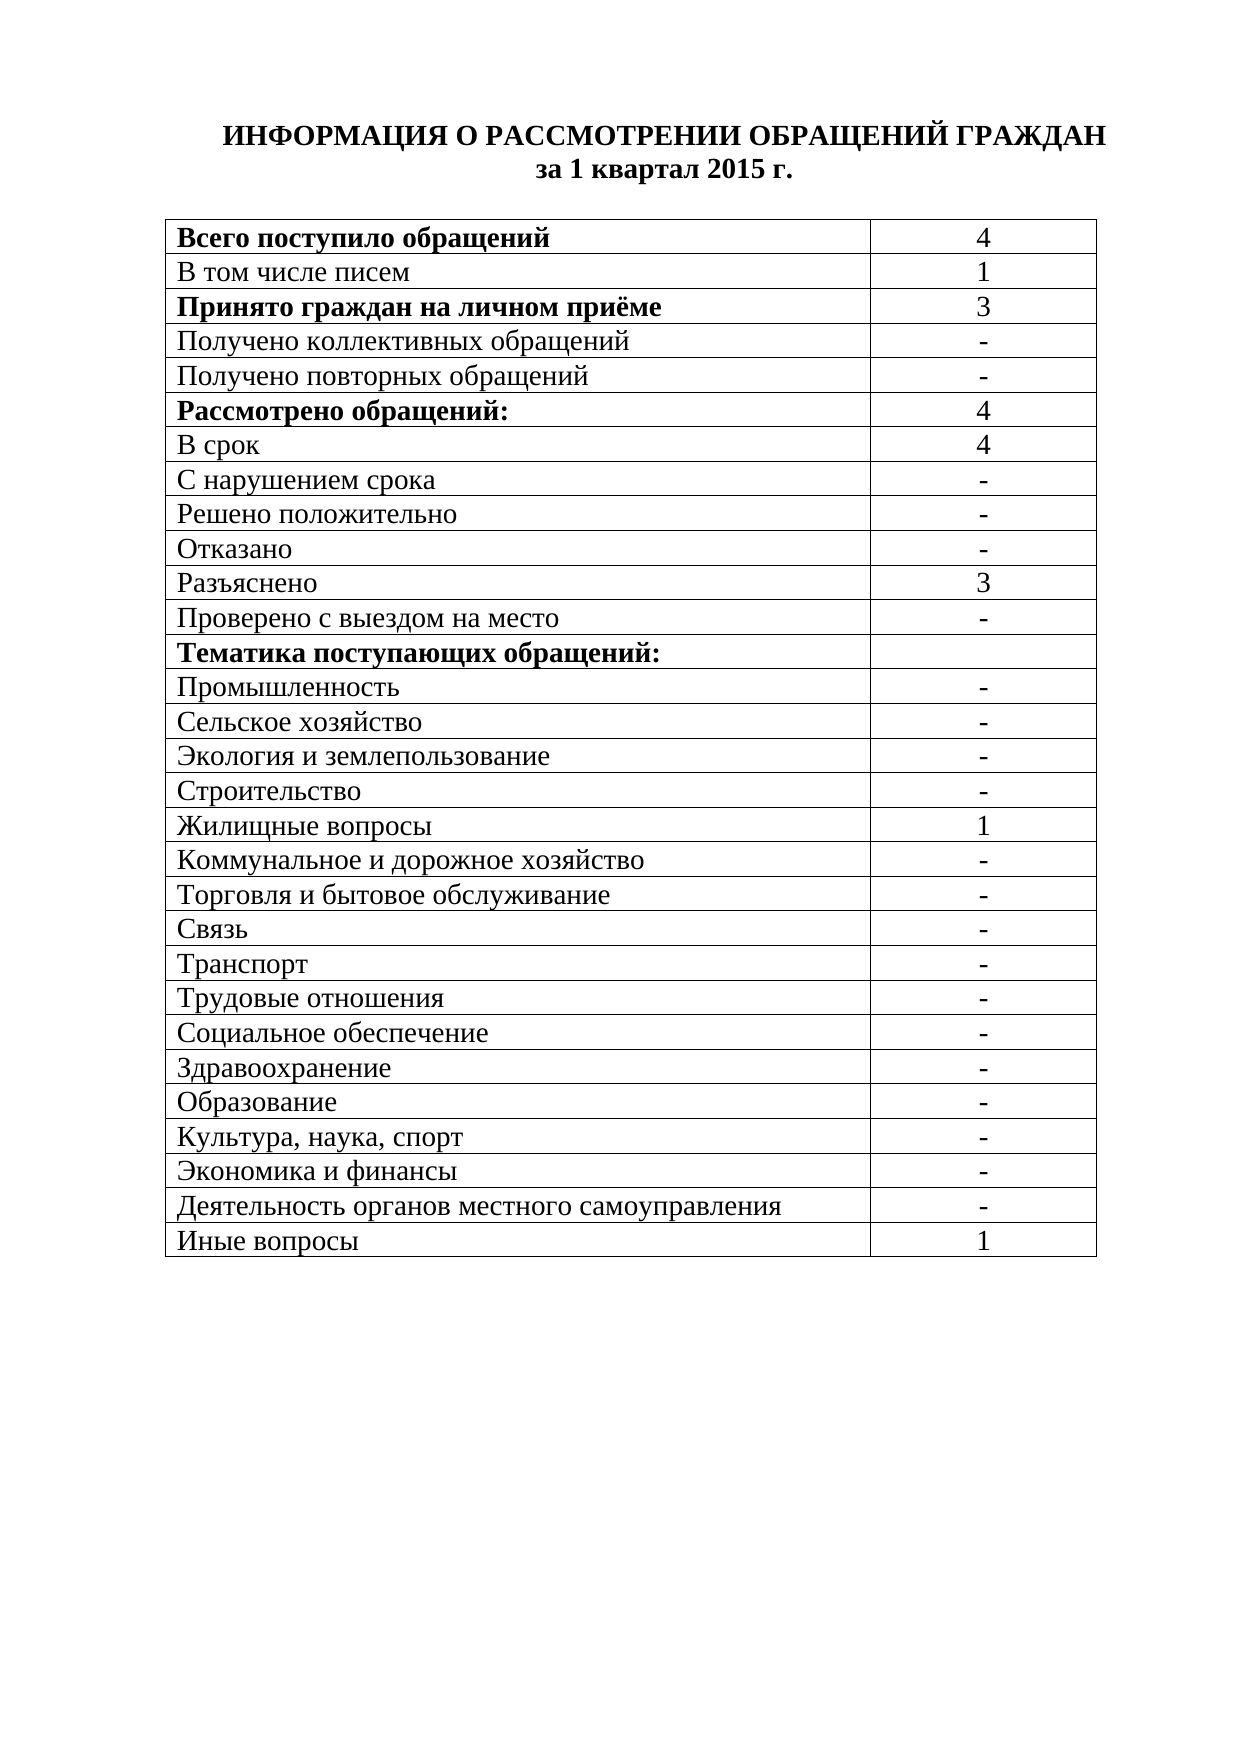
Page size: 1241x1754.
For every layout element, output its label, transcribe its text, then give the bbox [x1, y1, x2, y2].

table_cell 4 [871, 427, 1096, 461]
table_cell Проверено с выездом на место [166, 600, 870, 634]
table_cell С нарушением срока [166, 462, 870, 495]
table_cell - [871, 877, 1096, 910]
table_cell Деятельность органов местного самоуправления [166, 1188, 870, 1222]
table_cell - [871, 1050, 1096, 1083]
table_cell Промышленность [166, 669, 870, 703]
table_cell Тематика поступающих обращений: [166, 635, 870, 668]
table_cell - [871, 773, 1096, 807]
table_cell - [871, 462, 1096, 495]
table_cell В том числе писем [166, 254, 870, 288]
table_header 4 [871, 220, 1096, 253]
table_cell Связь [166, 911, 870, 945]
table_cell 4 [871, 393, 1096, 426]
table_cell - [871, 1119, 1096, 1152]
table_cell Иные вопросы [166, 1223, 870, 1256]
table_cell - [871, 600, 1096, 634]
table_cell - [871, 1188, 1096, 1222]
table_cell - [871, 739, 1096, 772]
table_cell - [871, 531, 1096, 564]
table_cell - [871, 842, 1096, 876]
table_cell 1 [871, 254, 1096, 288]
table_cell Сельское хозяйство [166, 704, 870, 737]
table_cell - [871, 704, 1096, 737]
table_cell Торговля и бытовое обслуживание [166, 877, 870, 910]
table_cell Здравоохранение [166, 1050, 870, 1083]
table_cell - [871, 669, 1096, 703]
table_header Всего поступило обращений [166, 220, 870, 253]
table_cell Получено коллективных обращений [166, 324, 870, 357]
table_cell Решено положительно [166, 496, 870, 530]
table_cell - [871, 1084, 1096, 1118]
table_cell - [871, 946, 1096, 979]
table_cell В срок [166, 427, 870, 461]
table_cell - [871, 358, 1096, 392]
table_cell Образование [166, 1084, 870, 1118]
table_cell Трудовые отношения [166, 981, 870, 1014]
table_cell - [871, 496, 1096, 530]
text за 1 квартал 2015 г. [177, 152, 1152, 185]
table_cell 3 [871, 289, 1096, 322]
table_cell Культура, наука, спорт [166, 1119, 870, 1152]
table_cell - [871, 981, 1096, 1014]
table_cell Принято граждан на личном приёме [166, 289, 870, 322]
table_cell - [871, 1154, 1096, 1187]
table_cell Отказано [166, 531, 870, 564]
table_cell 3 [871, 566, 1096, 599]
table_cell Транспорт [166, 946, 870, 979]
table_cell Экономика и финансы [166, 1154, 870, 1187]
table_cell Коммунальное и дорожное хозяйство [166, 842, 870, 876]
table_cell - [871, 1015, 1096, 1049]
table_cell Получено повторных обращений [166, 358, 870, 392]
table_cell Рассмотрено обращений: [166, 393, 870, 426]
table_cell - [871, 911, 1096, 945]
table_cell Жилищные вопросы [166, 808, 870, 841]
text ИНФОРМАЦИЯ О РАССМОТРЕНИИ ОБРАЩЕНИЙ ГРАЖДАН [177, 118, 1152, 152]
table_cell Разъяснено [166, 566, 870, 599]
table_cell - [871, 324, 1096, 357]
table_cell Экология и землепользование [166, 739, 870, 772]
table_cell 1 [871, 1223, 1096, 1256]
table_cell Строительство [166, 773, 870, 807]
table_cell Социальное обеспечение [166, 1015, 870, 1049]
table_cell [871, 635, 1096, 668]
table_cell 1 [871, 808, 1096, 841]
